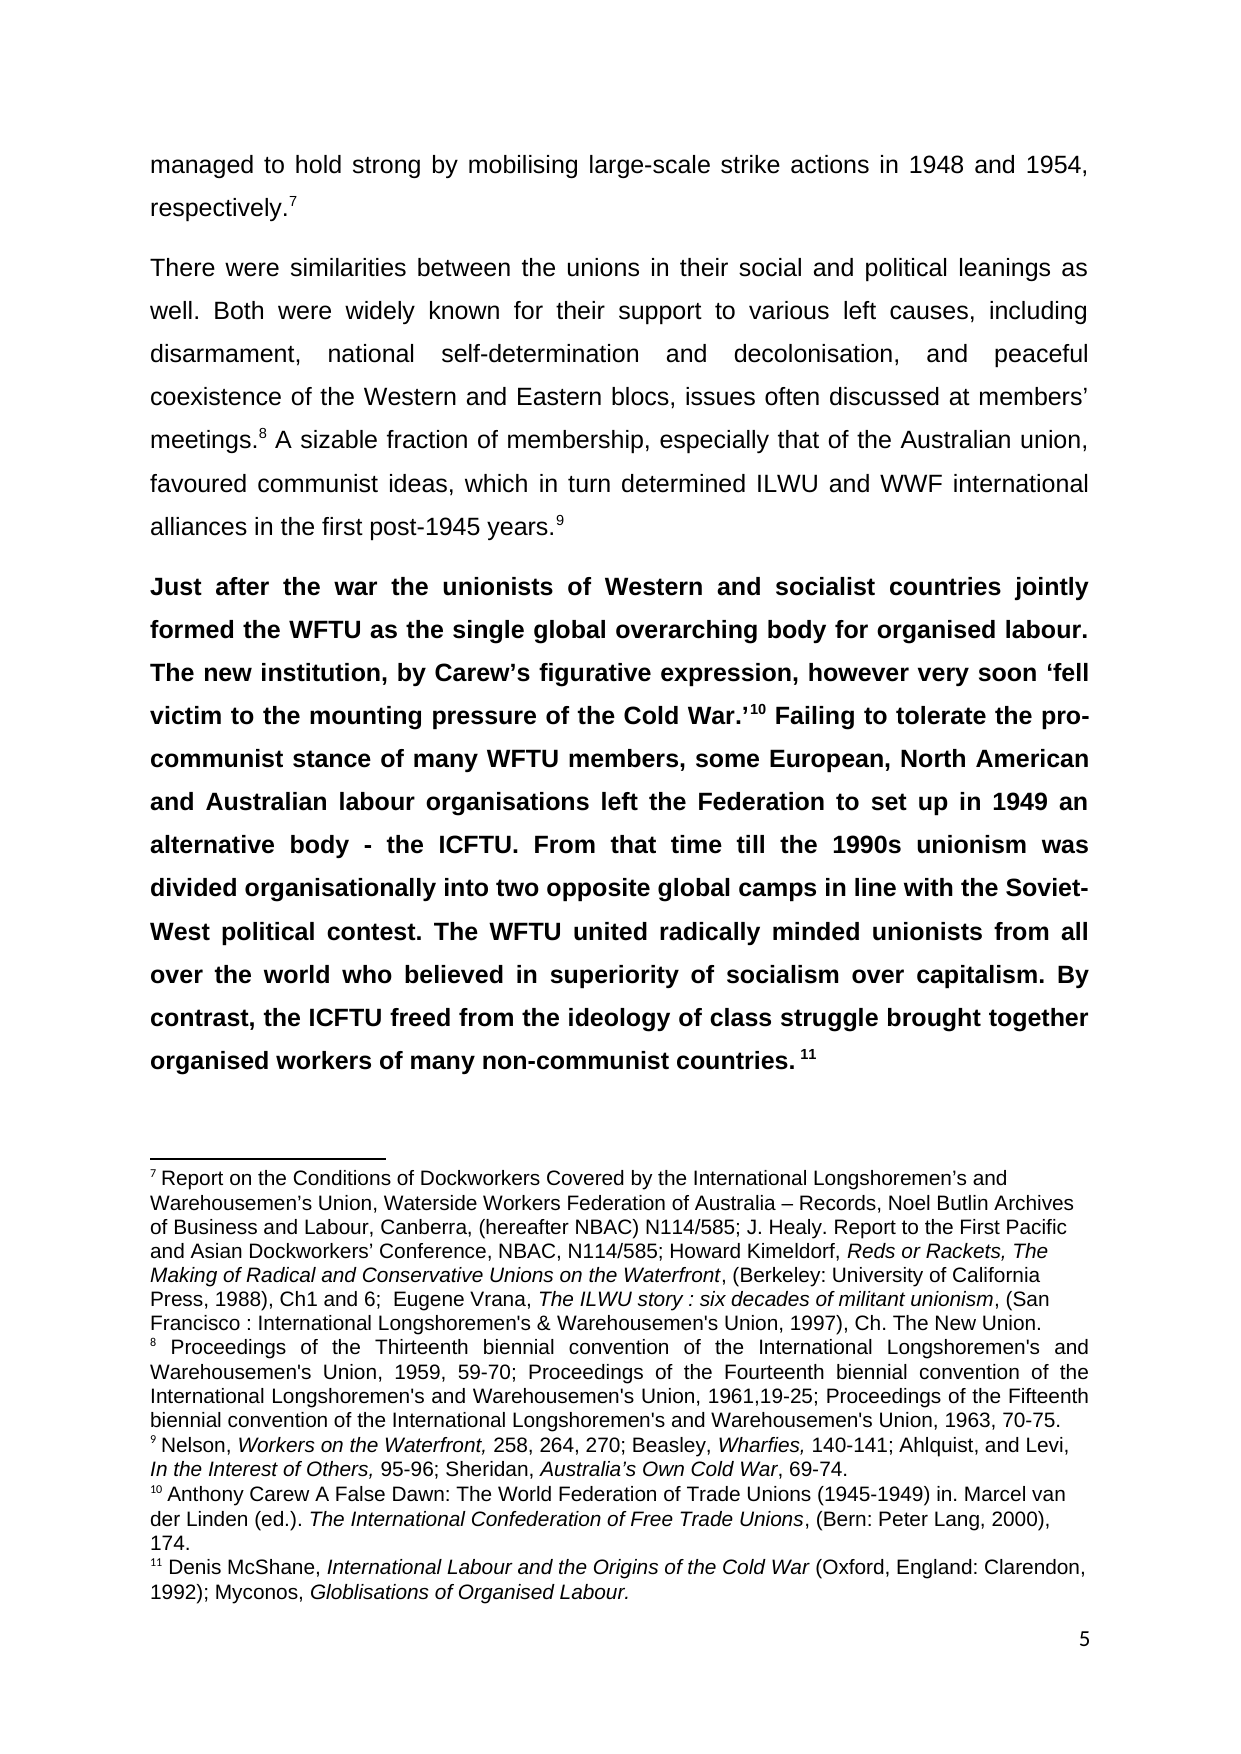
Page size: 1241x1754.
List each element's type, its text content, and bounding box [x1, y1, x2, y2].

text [150, 150, 1090, 222]
text There were similarities between the unions in their social and political leanings as well. Both were widely known for their support to various left causes, including disarmament, national self-determination and decolonisation, and peaceful coexistence of the Western and Eastern blocs, issues often discussed at members’ meetings. A sizable fraction of membership, especially that of the Australian union, favoured communist ideas, which in turn determined ILWU and WWF international alliances in the first post-1945 years. [150, 253, 1090, 540]
text Just after the war the unionists of Western and socialist countries jointly formed the WFTU as the single global overarching body for organised labour. The new institution, by Carew’s figurative expression, however very soon ‘fell victim to the mounting pressure of the Cold War.’ Failing to tolerate the pro-communist stance of many WFTU members, some European, North American and Australian labour organisations left the Federation to set up in 1949 an alternative body - the ICFTU. From that time till the 1990s unionism was divided organisationally into two opposite global camps in line with the Soviet-West political contest. The WFTU united radically minded unionists from all over the world who believed in superiority of socialism over capitalism. By contrast, the ICFTU freed from the ideology of class struggle brought together organised workers of many non-communist countries. [150, 571, 1090, 1074]
